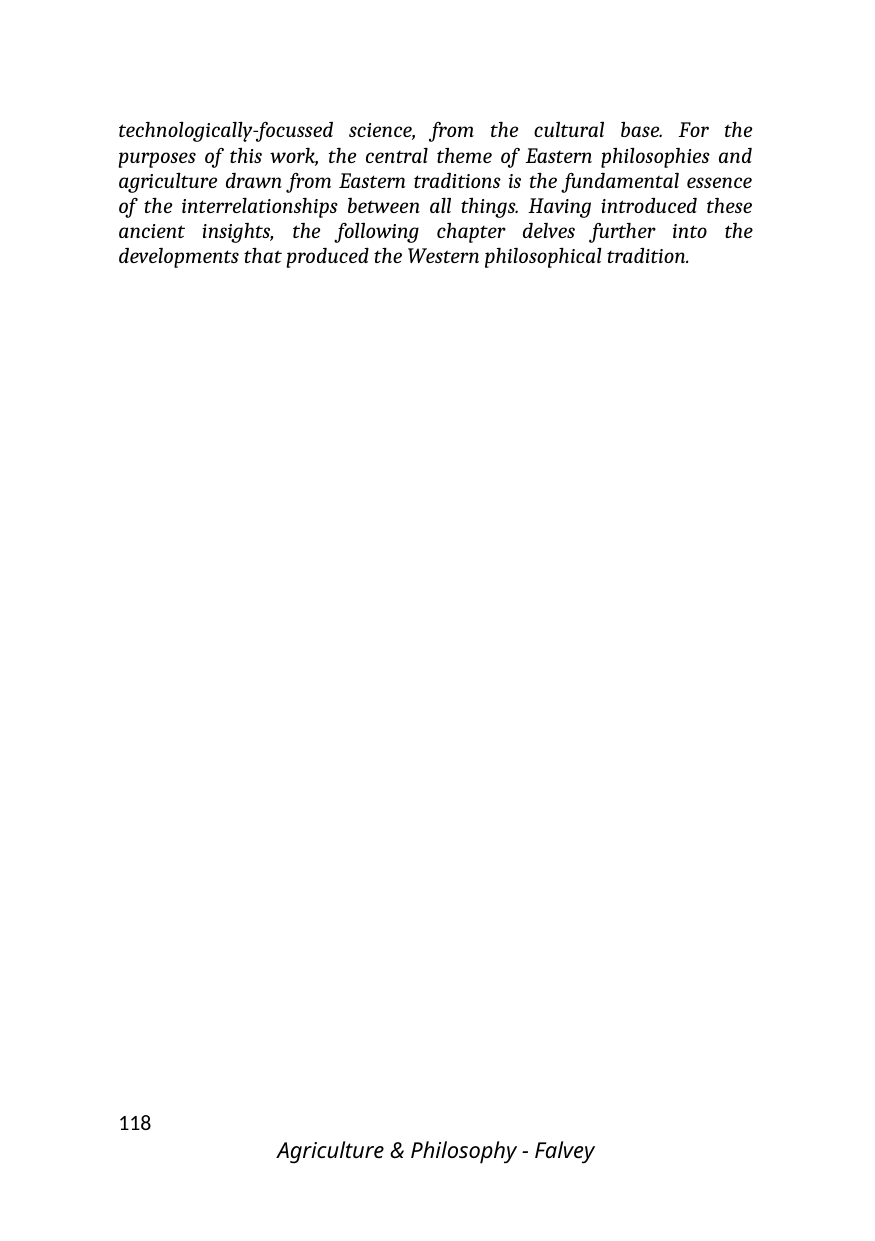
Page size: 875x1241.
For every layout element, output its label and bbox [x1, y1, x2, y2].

text [118, 118, 756, 269]
